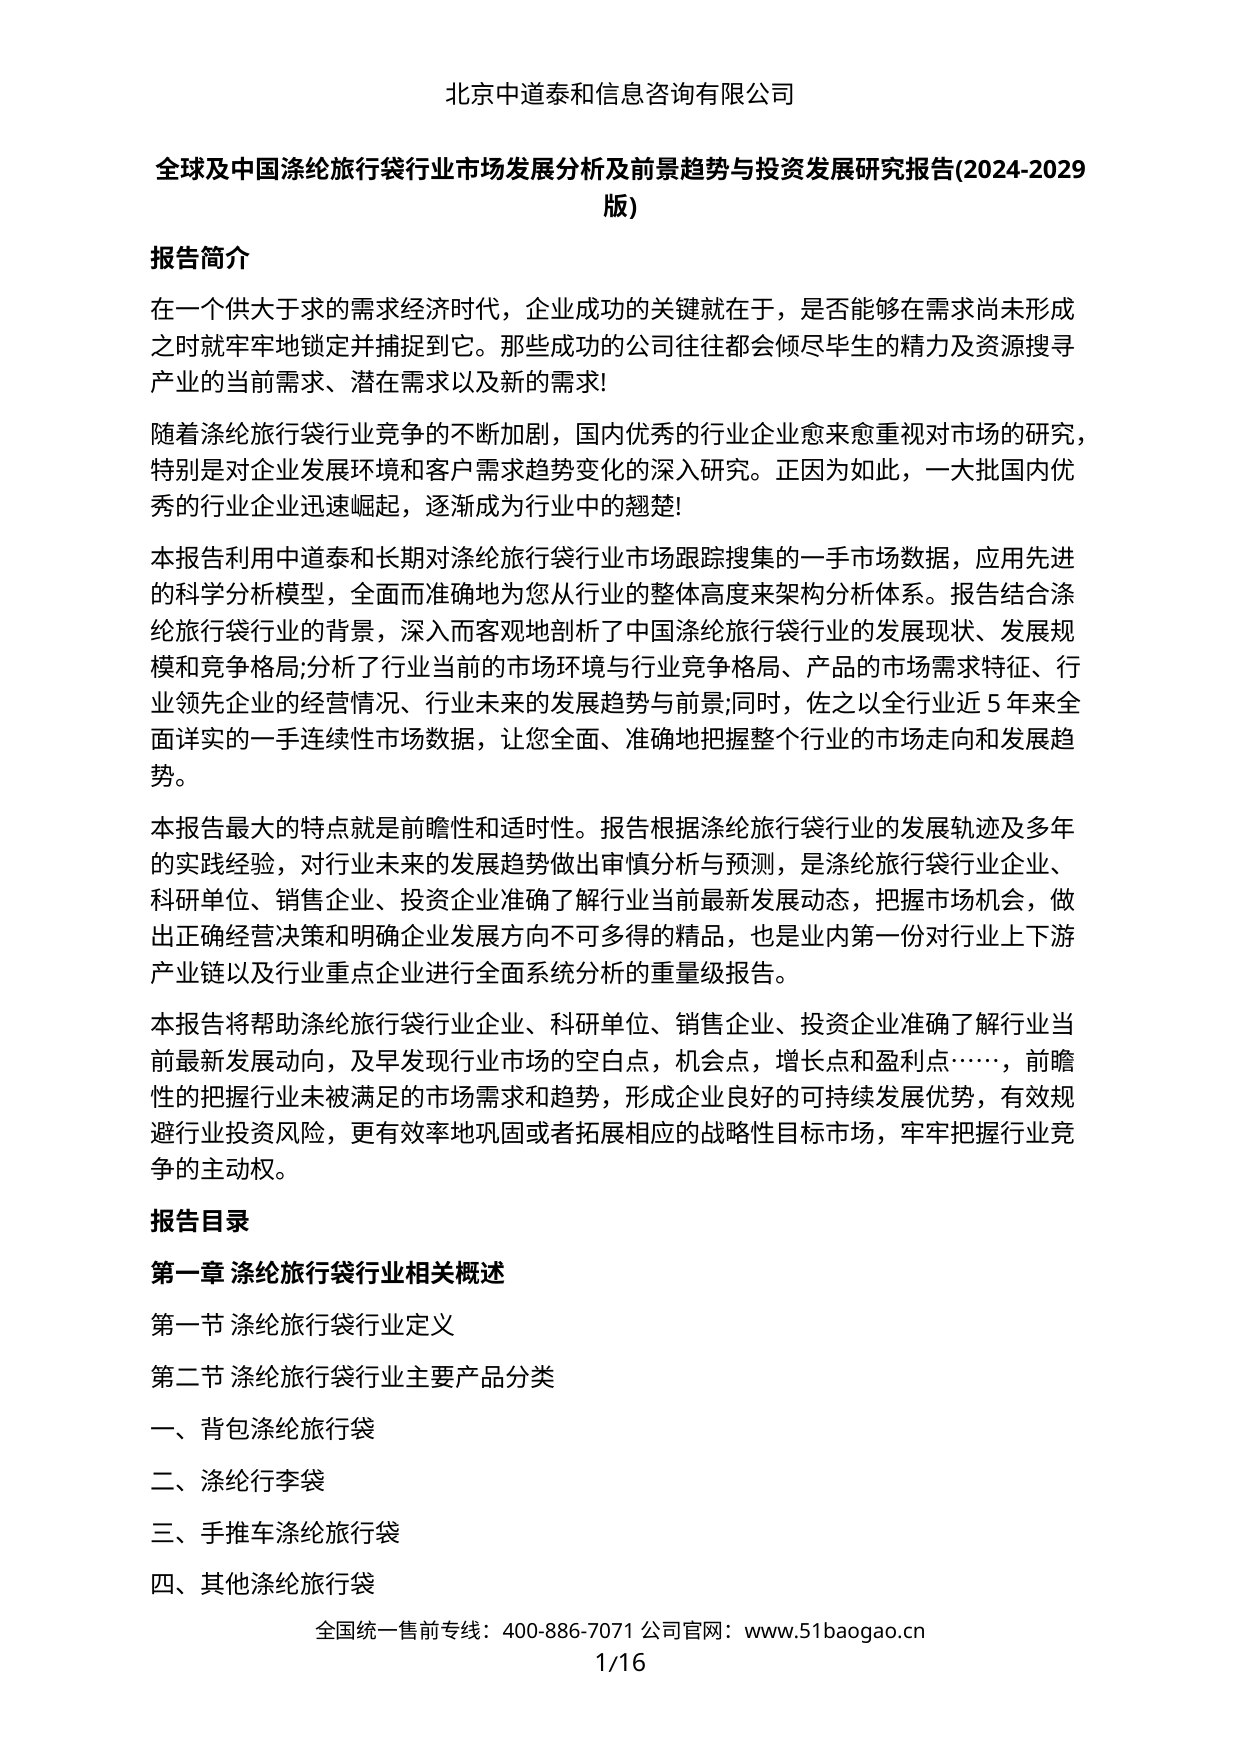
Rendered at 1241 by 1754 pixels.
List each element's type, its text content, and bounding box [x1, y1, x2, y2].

text 四、其他涤纶旅行袋 [150, 1565, 1090, 1601]
text 本报告利用中道泰和长期对涤纶旅行袋行业市场跟踪搜集的一手市场数据，应用先进的科学分析模型，全面而准确地为您从行业的整体高度来架构分析体系。报告结合涤纶旅行袋行业的背景，深入而客观地剖析了中国涤纶旅行袋行业的发展现状、发展规模和竞争格局;分析了行业当前的市场环境与行业竞争格局、产品的市场需求特征、行业领先企业的经营情况、行业未来的发展趋势与前景;同时，佐之以全行业近5年来全面详实的一手连续性市场数据，让您全面、准确地把握整个行业的市场走向和发展趋势。 [150, 539, 1090, 792]
text 第一节 涤纶旅行袋行业定义 [150, 1306, 1090, 1342]
text 第一章 涤纶旅行袋行业相关概述 [150, 1254, 1090, 1290]
text 报告简介 [150, 238, 1090, 274]
text 一、背包涤纶旅行袋 [150, 1409, 1090, 1446]
text 随着涤纶旅行袋行业竞争的不断加剧，国内优秀的行业企业愈来愈重视对市场的研究，特别是对企业发展环境和客户需求趋势变化的深入研究。正因为如此，一大批国内优秀的行业企业迅速崛起，逐渐成为行业中的翘楚! [150, 414, 1090, 523]
text 二、涤纶行李袋 [150, 1461, 1090, 1497]
text 三、手推车涤纶旅行袋 [150, 1513, 1090, 1549]
text 报告目录 [150, 1202, 1090, 1238]
text 第二节 涤纶旅行袋行业主要产品分类 [150, 1357, 1090, 1394]
text 全球及中国涤纶旅行袋行业市场发展分析及前景趋势与投资发展研究报告(2024-2029版) [150, 150, 1090, 222]
text 本报告最大的特点就是前瞻性和适时性。报告根据涤纶旅行袋行业的发展轨迹及多年的实践经验，对行业未来的发展趋势做出审慎分析与预测，是涤纶旅行袋行业企业、科研单位、销售企业、投资企业准确了解行业当前最新发展动态，把握市场机会，做出正确经营决策和明确企业发展方向不可多得的精品，也是业内第一份对行业上下游产业链以及行业重点企业进行全面系统分析的重量级报告。 [150, 808, 1090, 989]
text 在一个供大于求的需求经济时代，企业成功的关键就在于，是否能够在需求尚未形成之时就牢牢地锁定并捕捉到它。那些成功的公司往往都会倾尽毕生的精力及资源搜寻产业的当前需求、潜在需求以及新的需求! [150, 290, 1090, 399]
text 本报告将帮助涤纶旅行袋行业企业、科研单位、销售企业、投资企业准确了解行业当前最新发展动向，及早发现行业市场的空白点，机会点，增长点和盈利点……，前瞻性的把握行业未被满足的市场需求和趋势，形成企业良好的可持续发展优势，有效规避行业投资风险，更有效率地巩固或者拓展相应的战略性目标市场，牢牢把握行业竞争的主动权。 [150, 1005, 1090, 1186]
